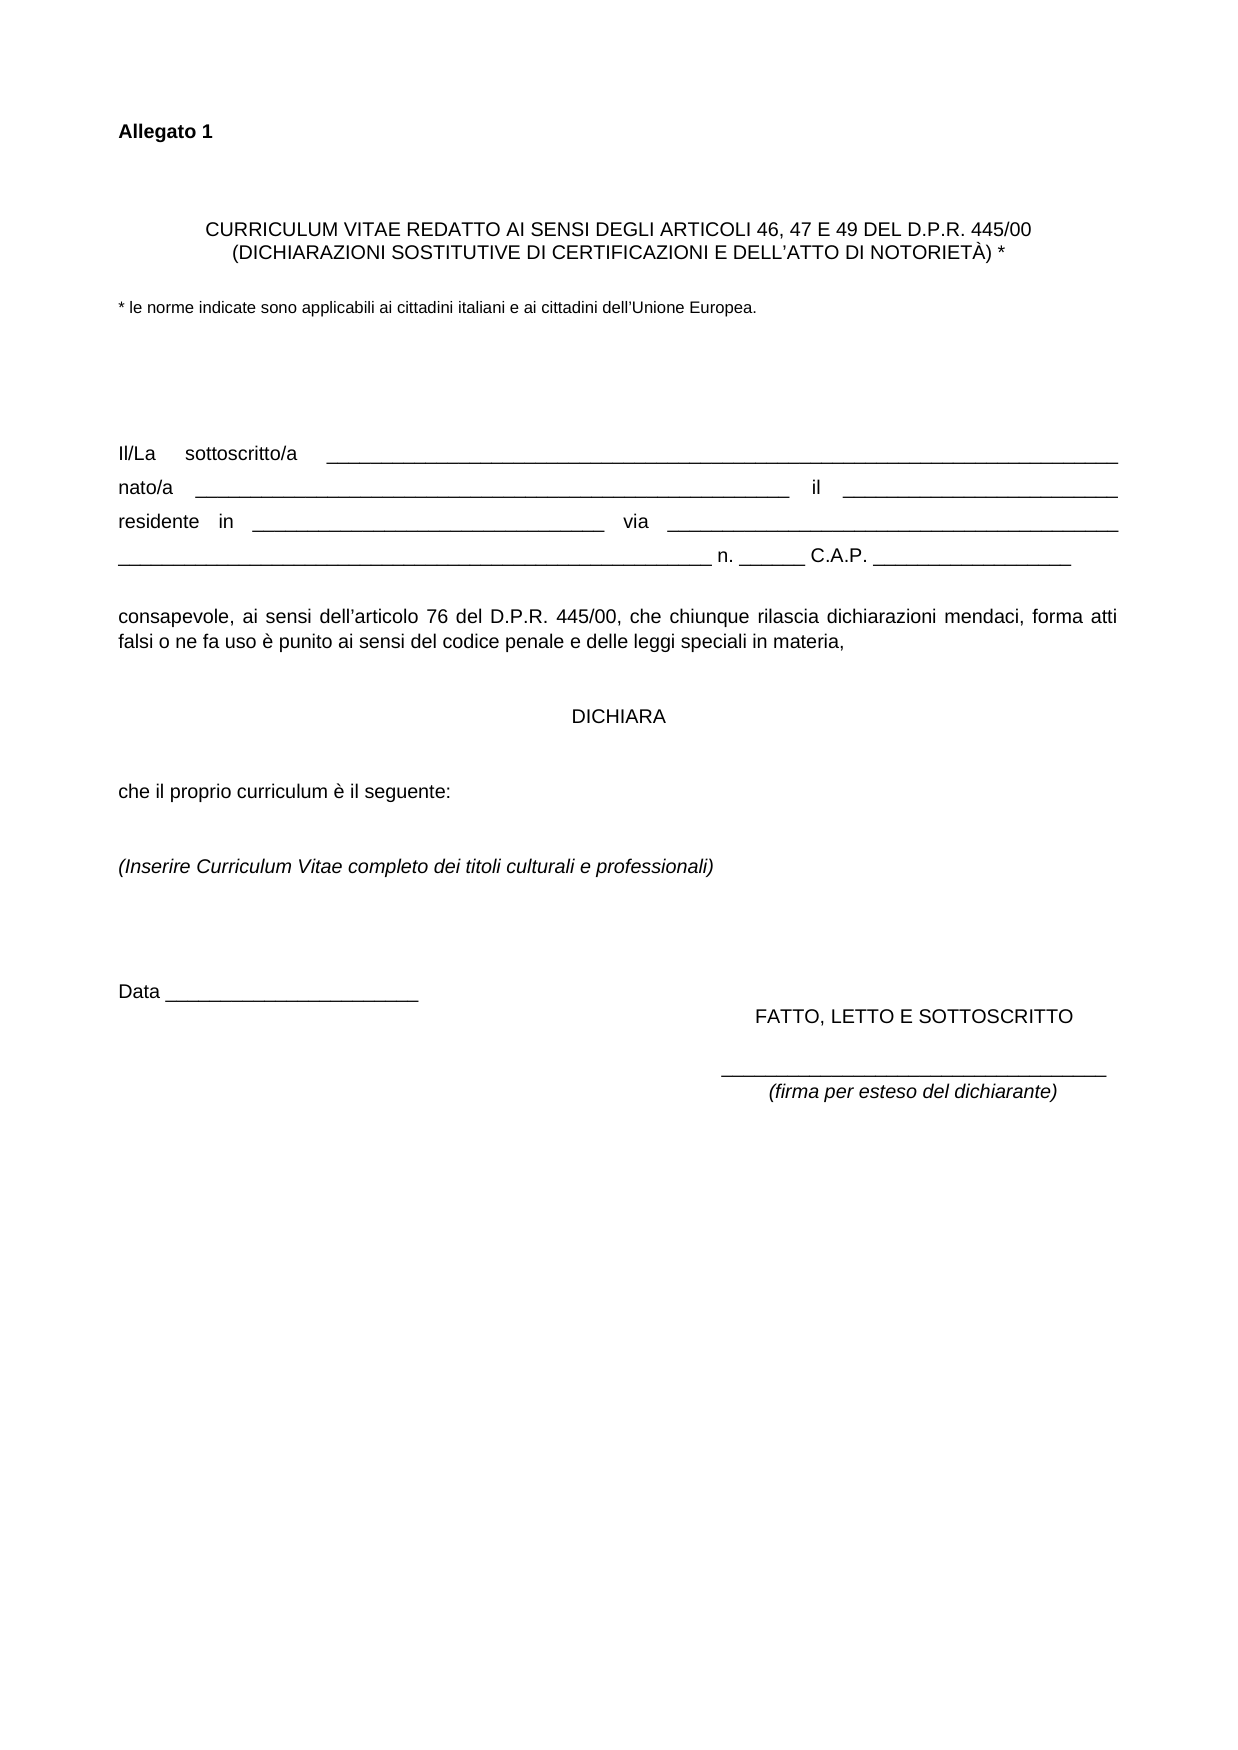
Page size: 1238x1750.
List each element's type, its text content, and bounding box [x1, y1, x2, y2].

text che il proprio curriculum è il seguente: [118, 778, 1119, 803]
text Il/La sottoscritto/a ________________________________________________________________________ nato/a ______________________________________________________ il _________________________ residente in ________________________________ via _________________________________________ ______________________________________________________ n. ______ C.A.P. __________________ [118, 442, 1119, 567]
text CURRICULUM VITAE REDATTO AI SENSI DEGLI ARTICOLI 46, 47 E 49 DEL D.P.R. 445/00 [118, 218, 1119, 241]
text Allegato 1 [118, 118, 1119, 143]
text (firma per esteso del dichiarante) [709, 1078, 1119, 1103]
text FATTO, LETTO E SOTTOSCRITTO [709, 1003, 1119, 1028]
text (DICHIARAZIONI SOSTITUTIVE DI CERTIFICAZIONI E DELL’ATTO DI NOTORIETÀ) * [118, 241, 1119, 263]
text * le norme indicate sono applicabili ai cittadini italiani e ai cittadini dell’Unione Europea. [118, 298, 1119, 317]
text consapevole, ai sensi dell’articolo 76 del D.P.R. 445/00, che chiunque rilascia dichiarazioni mendaci, forma atti falsi o ne fa uso è punito ai sensi del codice penale e delle leggi speciali in materia, [118, 603, 1119, 653]
text (Inserire Curriculum Vitae completo dei titoli culturali e professionali) [118, 853, 1119, 878]
text Data _______________________ [118, 978, 1119, 1003]
text ___________________________________ [709, 1053, 1119, 1078]
text DICHIARA [118, 703, 1119, 728]
